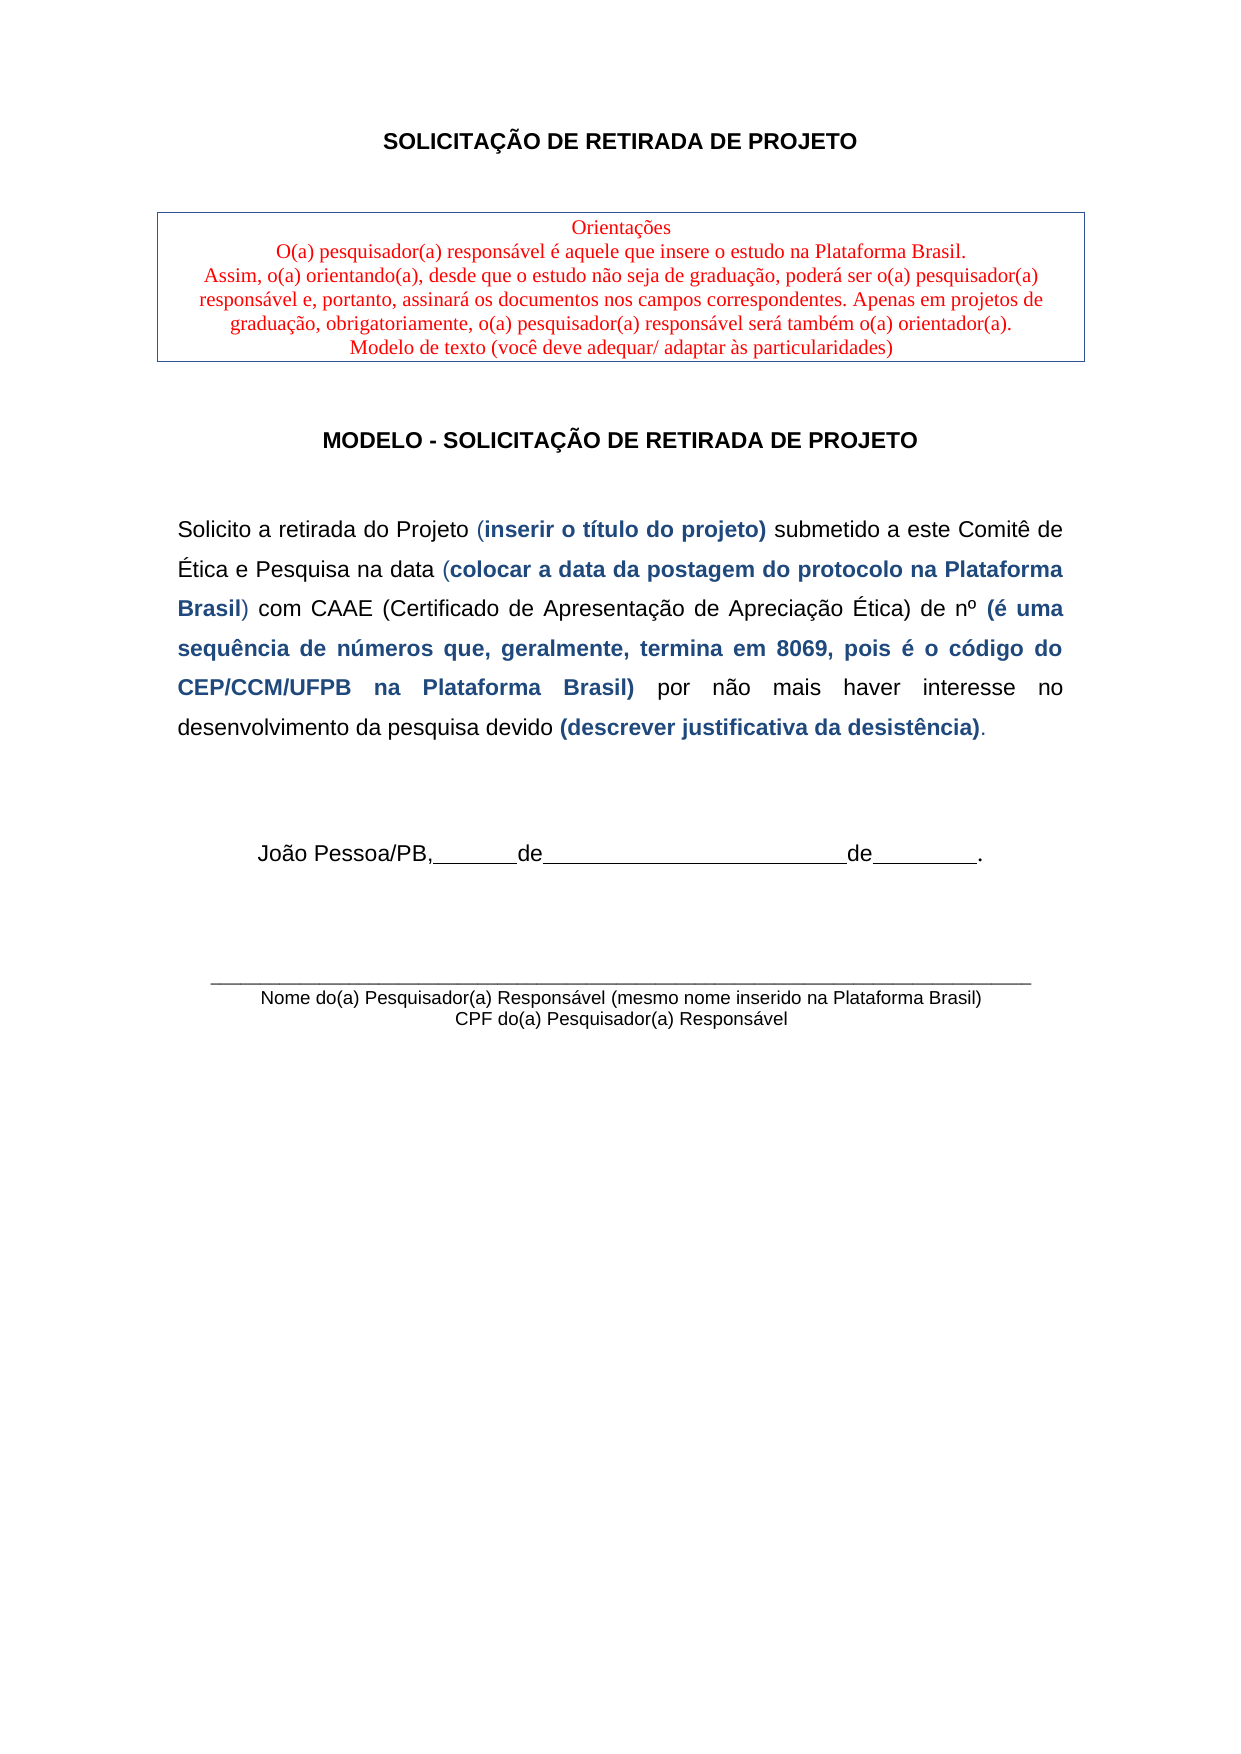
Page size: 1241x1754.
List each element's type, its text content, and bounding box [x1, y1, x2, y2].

text ___________________________________________________________________________________ [167, 964, 1076, 987]
text O(a) pesquisador(a) responsável é aquele que insere o estudo na Plataforma Brasil. [167, 239, 1076, 263]
text Modelo de texto (você deve adequar/ adaptar às particularidades) [158, 332, 1084, 361]
text Solicito a retirada do Projeto (inserir o título do projeto) submetido a este Comitê de Ética e Pesquisa na data (colocar a data da postagem do protocolo na Plataforma Brasil) com CAAE (Certificado de Apresentação de Apreciação Ética) de nº (é uma sequência de números que, geralmente, termina em 8069, pois é o código do CEP/CCM/UFPB na Plataforma Brasil) por não mais haver interesse no desenvolvimento da pesquisa devido (descrever justificativa da desistência). [177, 516, 1063, 740]
text Assim, o(a) orientando(a), desde que o estudo não seja de graduação, poderá ser o(a) pesquisador(a) responsável e, portanto, assinará os documentos nos campos correspondentes. Apenas em projetos de graduação, obrigatoriamente, o(a) pesquisador(a) responsável será também o(a) orientador(a). [167, 263, 1076, 332]
text Orientações [158, 213, 1084, 239]
title SOLICITAÇÃO DE RETIRADA DE PROJETO [167, 128, 1074, 154]
title MODELO - SOLICITAÇÃO DE RETIRADA DE PROJETO [167, 427, 1074, 453]
text João Pessoa/PB, de de . [167, 838, 1074, 867]
text CPF do(a) Pesquisador(a) Responsável [167, 1008, 1076, 1030]
text Nome do(a) Pesquisador(a) Responsável (mesmo nome inserido na Plataforma Brasil) [167, 987, 1076, 1008]
